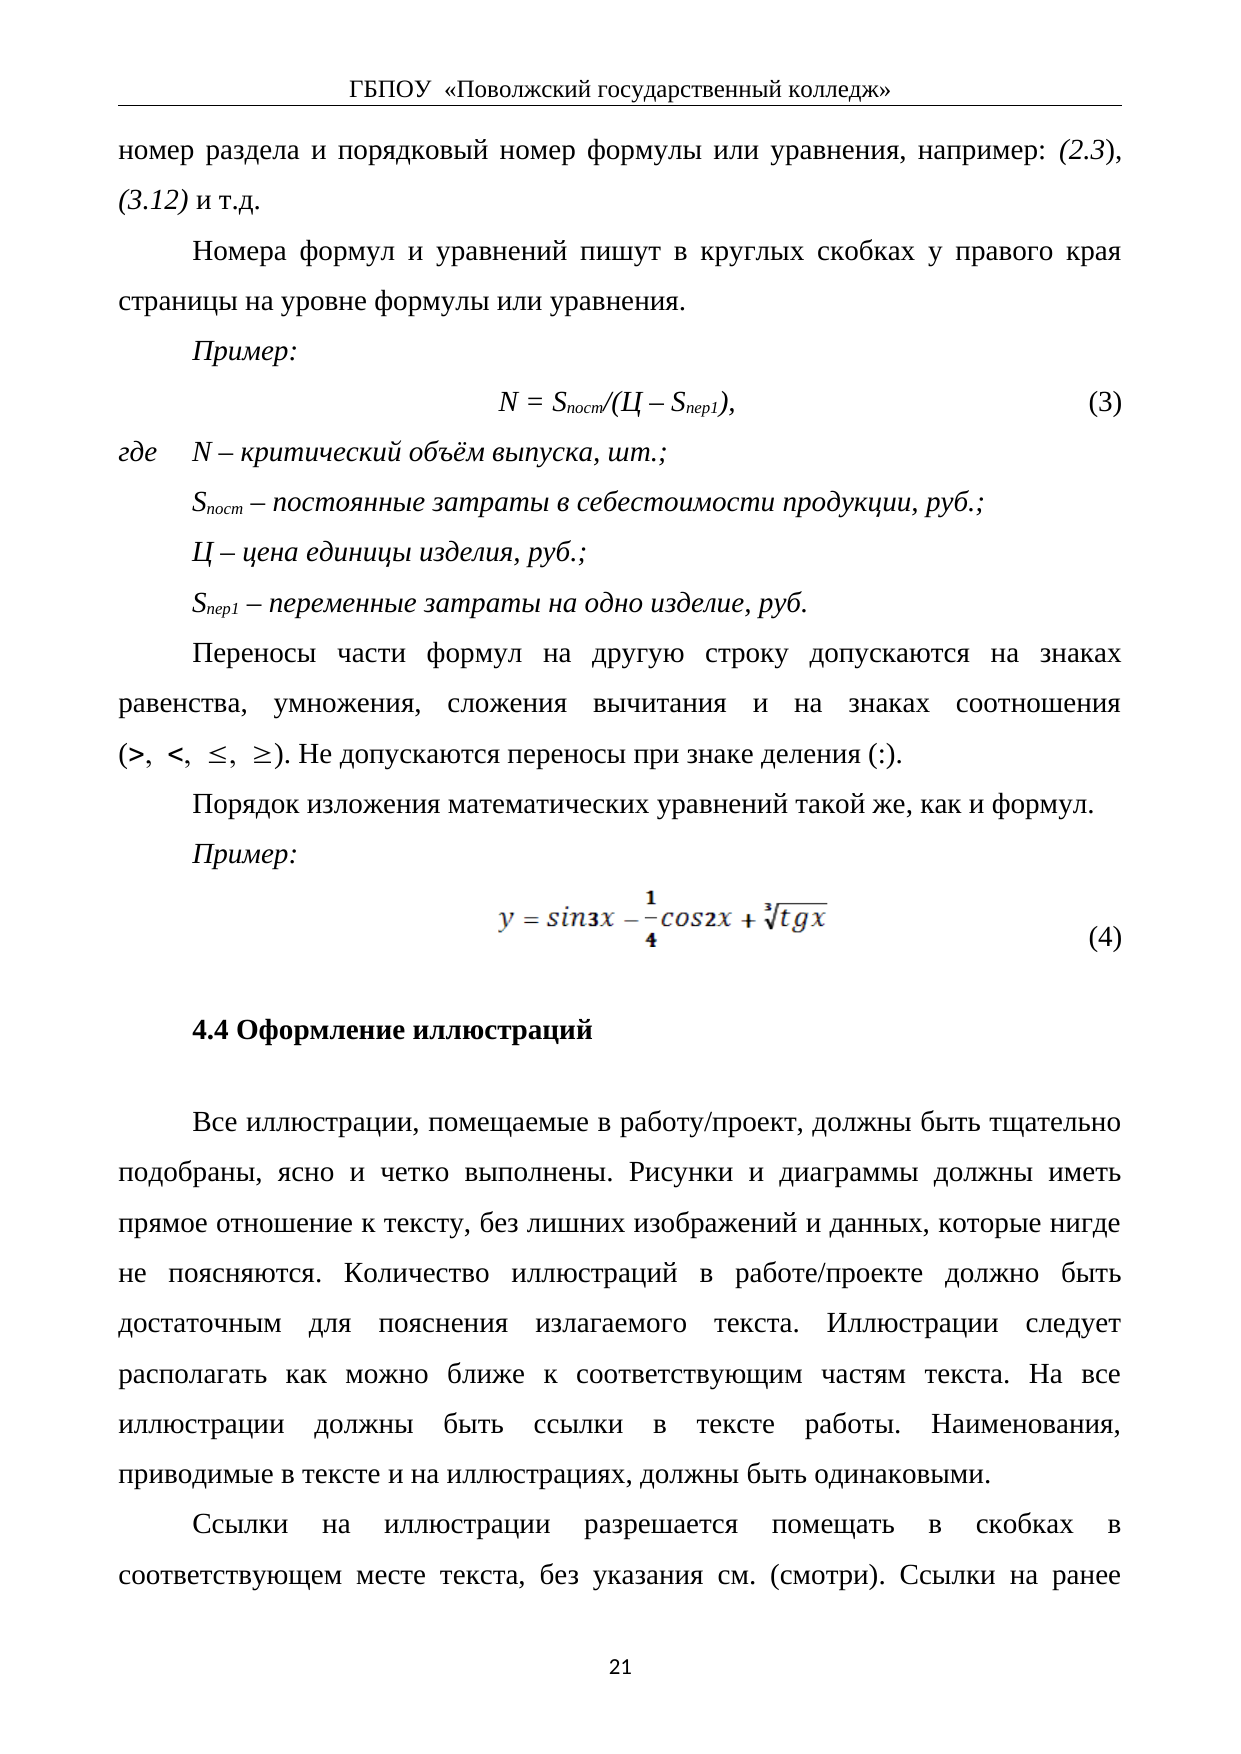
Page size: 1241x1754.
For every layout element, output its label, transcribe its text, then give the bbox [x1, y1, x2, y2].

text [118, 1507, 1122, 1591]
text Ц – цена единицы изделия, руб.; [118, 534, 1122, 568]
text Пример: [118, 333, 1122, 367]
text Порядок изложения математических уравнений такой же, как и формул. [118, 786, 1122, 820]
text N = Sпост/(Ц – Sпер1), (3) [118, 384, 1122, 417]
text Sпост – постоянные затраты в себестоимости продукции, руб.; [118, 484, 1122, 518]
subtitle 4.4 Оформление иллюстраций [192, 1012, 1122, 1045]
text Пример: [118, 837, 1122, 870]
text Переносы части формул на другую строку допускаются на знаках равенства, умножения, сложения вычитания и на знаках соотношения (). Не допускаются переносы при знаке деления (:). [118, 635, 1122, 769]
picture [498, 886, 831, 947]
text где N – критический объём выпуска, шт.; [118, 434, 1122, 467]
text Номера формул и уравнений пишут в круглых скобках у правого края страницы на уровне формулы или уравнения. [118, 233, 1122, 317]
text Sпер1 – переменные затраты на одно изделие, руб. [118, 585, 1122, 618]
text Все иллюстрации, помещаемые в работу/проект, должны быть тщательно подобраны, ясно и четко выполнены. Рисунки и диаграммы должны иметь прямое отношение к тексту, без лишних изображений и данных, которые нигде не поясняются. Количество иллюстраций в работе/проекте должно быть достаточным для пояснения излагаемого текста. Иллюстрации следует располагать как можно ближе к соответствующим частям текста. На все иллюстрации должны быть ссылки в тексте работы. Наименования, приводимые в тексте и на иллюстрациях, должны быть одинаковыми. [118, 1104, 1122, 1490]
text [118, 132, 1122, 216]
